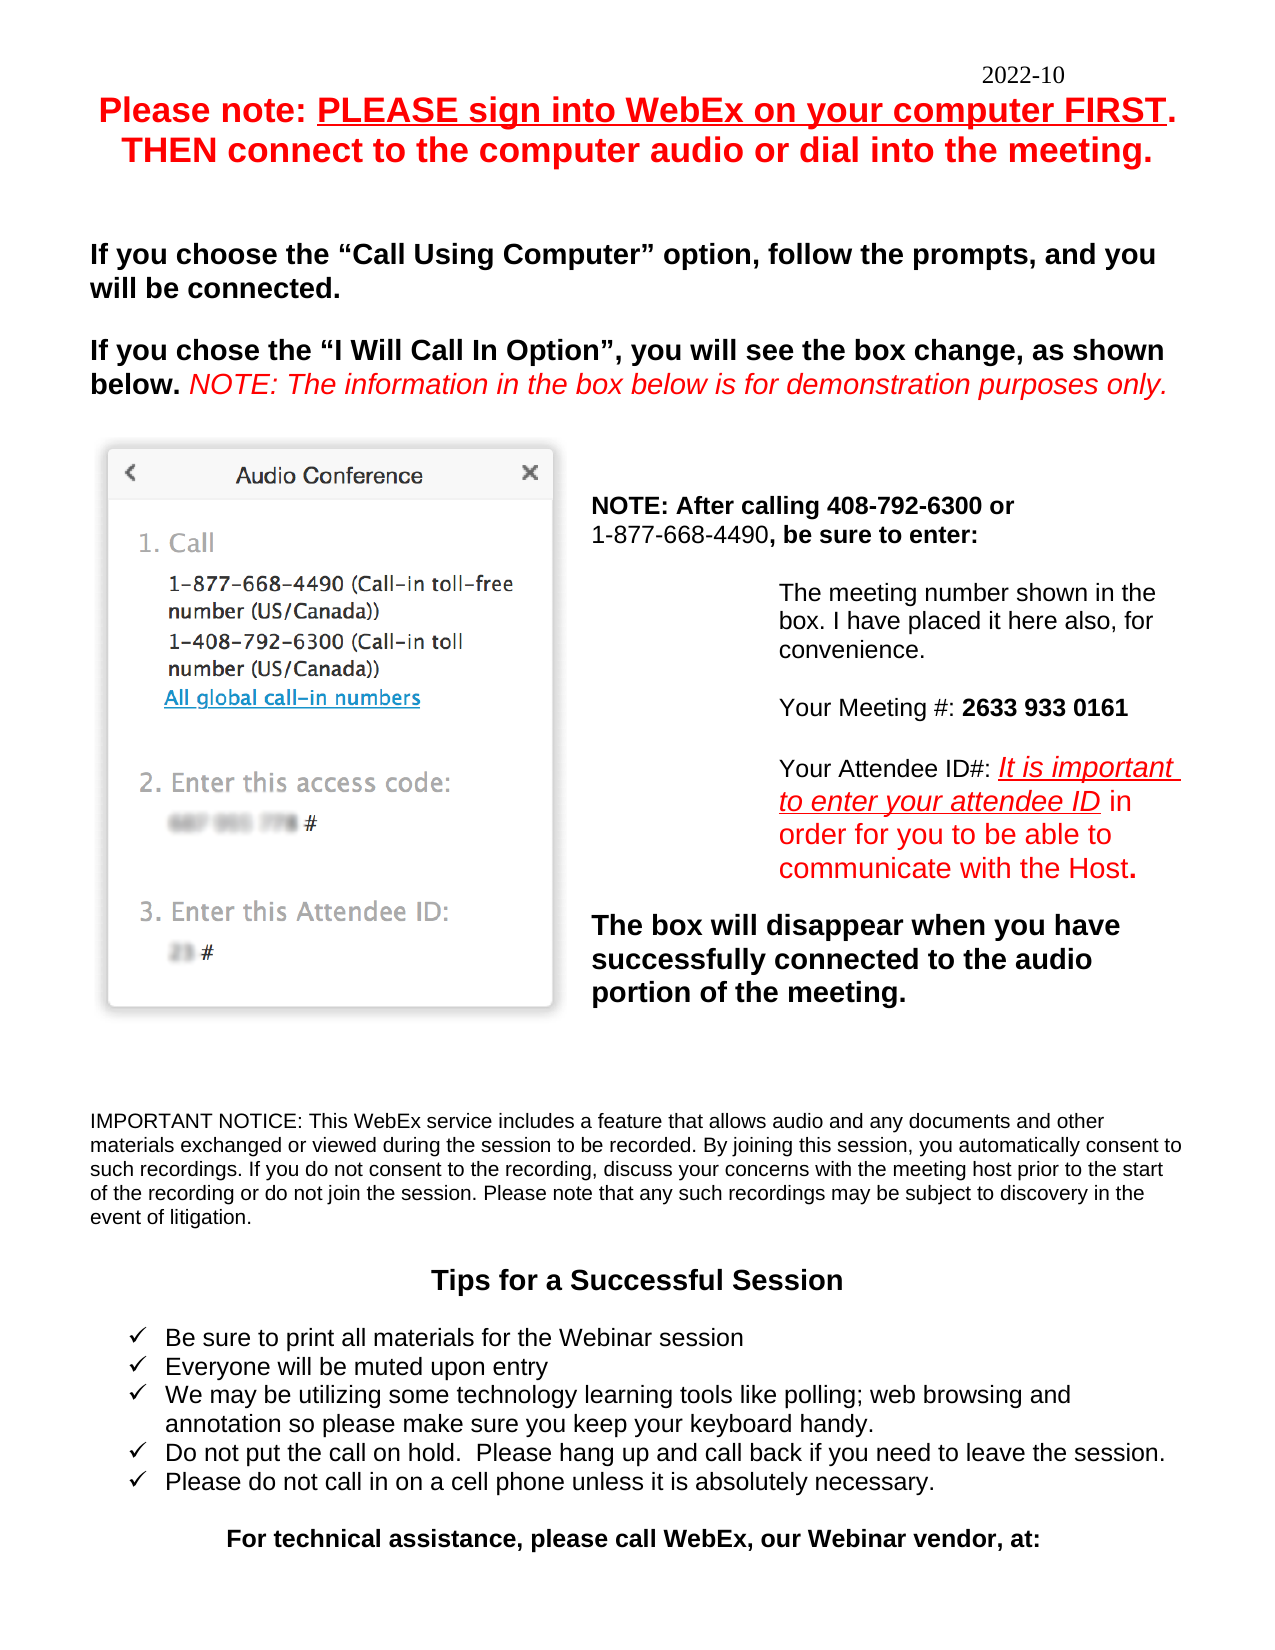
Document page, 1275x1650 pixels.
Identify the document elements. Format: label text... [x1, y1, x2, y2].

text Please note: PLEASE sign into WebEx on your computer FIRST. THEN connect to the computer audio or dial into the meeting. [90, 89, 1185, 170]
text The meeting number shown in the box. I have placed it here also, for convenience. [573, 577, 1185, 664]
list Do not put the call on hold. Please hang up and call back if you need to leave the session. [127, 1438, 1185, 1467]
list We may be utilizing some technology learning tools like polling; web browsing and annotation so please make sure you keep your keyboard handy. [127, 1380, 1185, 1438]
picture [89, 433, 573, 1034]
text 1-877-668-4490, be sure to enter: [573, 520, 1185, 549]
text Tips for a Successful Session [90, 1263, 1185, 1296]
text The box will disappear when you have successfully connected to the audio portion of the meeting. [573, 908, 1185, 1009]
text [90, 1496, 1185, 1553]
text If you choose the “Call Using Computer” option, follow the prompts, and you will be connected. [90, 204, 1185, 333]
text If you chose the “I Will Call In Option”, you will see the box change, as shown below. NOTE: The information in the box below is for demonstration purposes only. [90, 333, 1185, 400]
text NOTE: After calling 408-792-6300 or [573, 491, 1185, 520]
list Please do not call in on a cell phone unless it is absolutely necessary. [127, 1467, 1185, 1496]
text IMPORTANT NOTICE: This WebEx service includes a feature that allows audio and any documents and other materials exchanged or viewed during the session to be recorded. By joining this session, you automatically consent to such recordings. If you do not consent to the recording, discuss your concerns with the meeting host prior to the start of the recording or do not join the session. Please note that any such recordings may be subject to discovery in the event of litigation. [90, 1109, 1185, 1229]
list Be sure to print all materials for the Webinar session [127, 1323, 1185, 1351]
text Your Attendee ID#: It is important to enter your attendee ID in order for you to be able to communicate with the Host. [573, 750, 1185, 884]
text Your Meeting #: 2633 933 0161 [573, 692, 1185, 721]
list Everyone will be muted upon entry [127, 1351, 1185, 1380]
